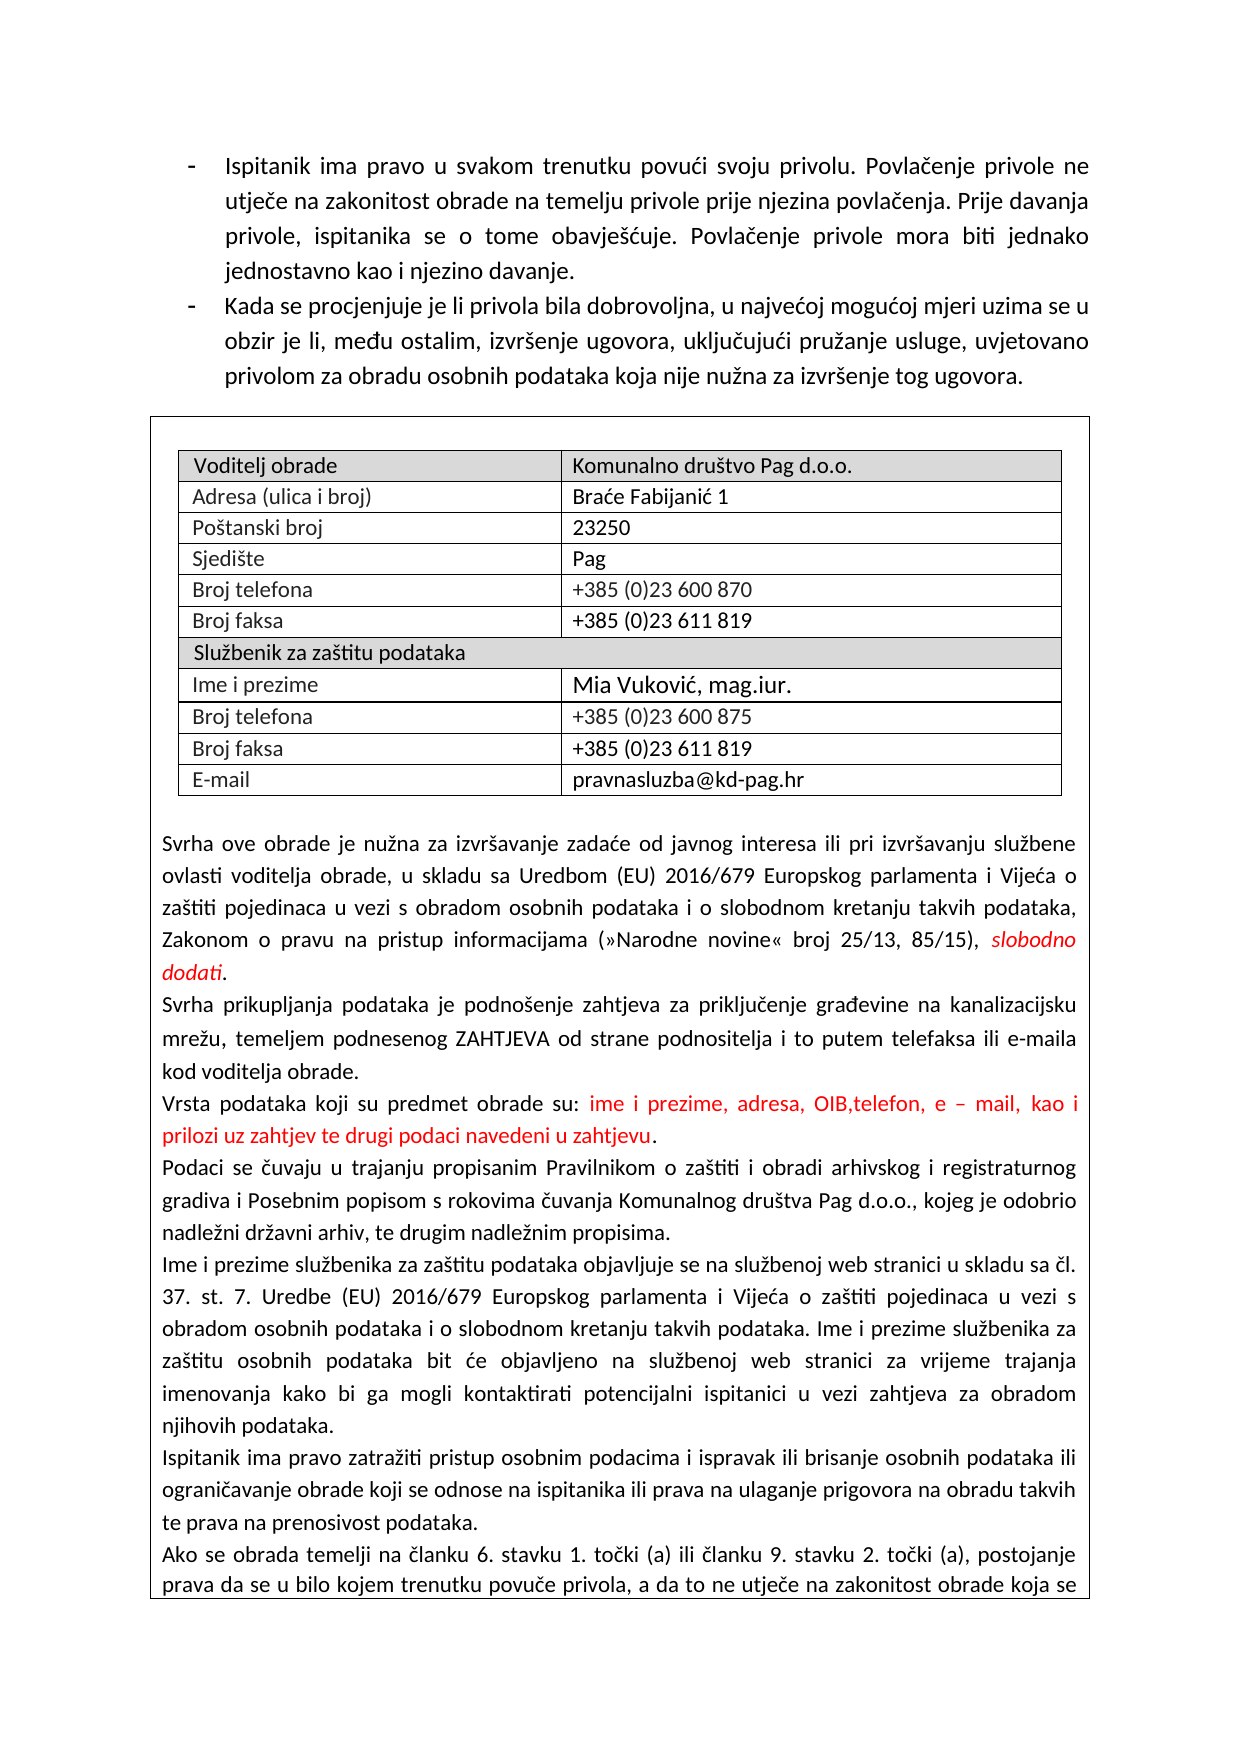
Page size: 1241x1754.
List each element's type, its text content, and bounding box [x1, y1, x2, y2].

list Kada se procjenjuje je li privola bila dobrovoljna, u najvećoj mogućoj mjeri uzima se u obzir je li, među ostalim, izvršenje ugovora, uključujući pružanje usluge, uvjetovano privolom za obradu osobnih podataka koja nije nužna za izvršenje tog ugovora. [187, 290, 1090, 391]
list Ispitanik ima pravo u svakom trenutku povući svoju privolu. Povlačenje privole ne utječe na zakonitost obrade na temelju privole prije njezina povlačenja. Prije davanja privole, ispitanika se o tome obavješćuje. Povlačenje privole mora biti jednako jednostavno kao i njezino davanje. [187, 150, 1090, 286]
